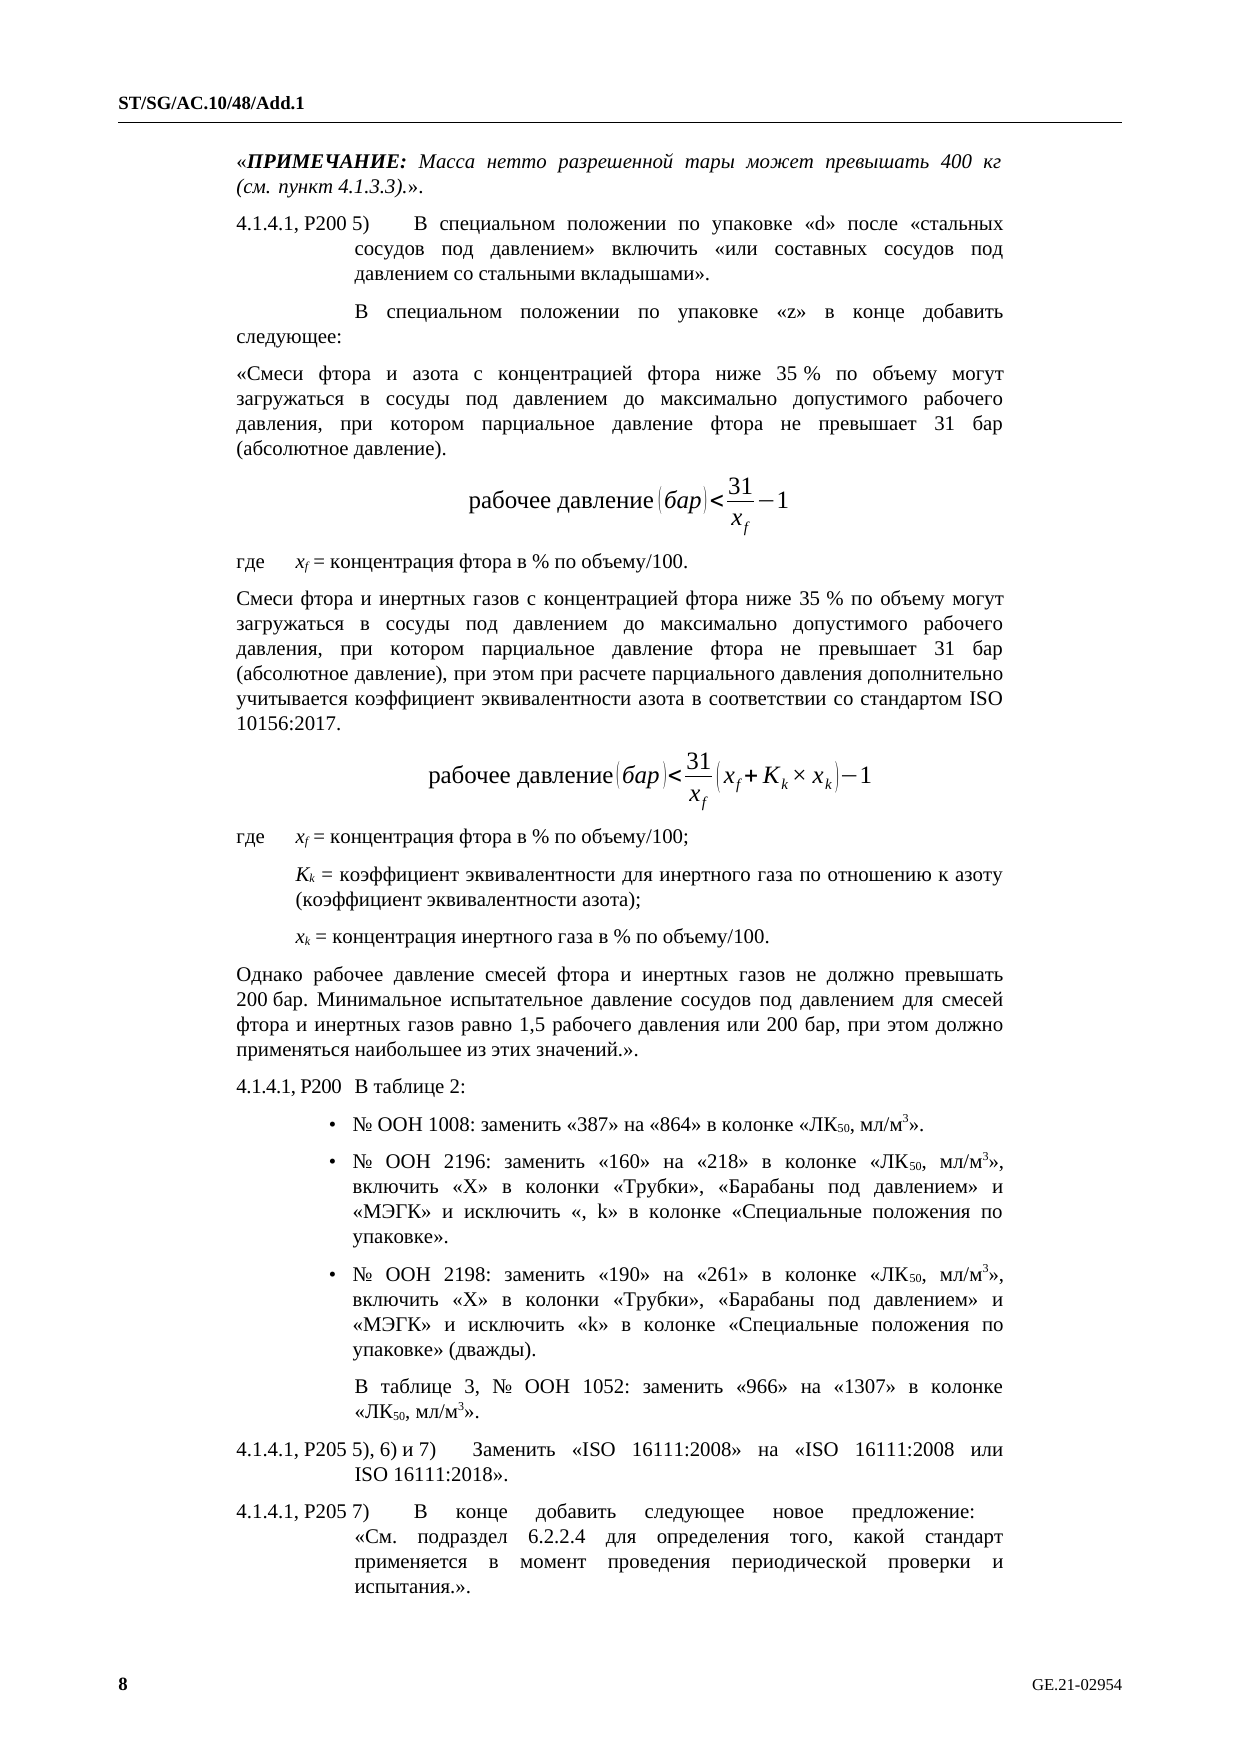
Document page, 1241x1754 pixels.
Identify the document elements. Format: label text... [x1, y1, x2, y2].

text Однако рабочее давление смесей фтора и инертных газов не должно превышать 200 бар. Минимальное испытательное давление сосудов под давлением для смесей фтора и инертных газов равно 1,5 рабочего давления или 200 бар, при этом должно применяться наибольшее из этих значений.». [236, 961, 1004, 1061]
text 4.1.4.1, P205 5), 6) и 7) Заменить «ISO 16111:2008» на «ISO 16111:2008 или ISO 16111:2018». [236, 1436, 1004, 1486]
text xk = концентрация инертного газа в % по объему/100. [236, 923, 1004, 948]
text 4.1.4.1, P200 В таблице 2: [236, 1073, 1004, 1098]
list № ООН 1008: заменить «387» на «864» в колонке «ЛК50, мл/м3». [329, 1111, 1004, 1136]
list № ООН 2196: заменить «160» на «218» в колонке «ЛК50, мл/м3», включить «X» в колонки «Трубки», «Барабаны под давлением» и «МЭГК» и исключить «, k» в колонке «Специальные положения по упаковке». [329, 1148, 1004, 1248]
text где xf = концентрация фтора в % по объему/100. [236, 548, 1004, 573]
text В специальном положении по упаковке «z» в конце добавить следующее: [236, 298, 1004, 348]
text 4.1.4.1, P205 7) В конце добавить следующее новое предложение: «См. подраздел 6.2.2.4 для определения того, какой стандарт применяется в момент проведения периодической проверки и испытания.». [236, 1498, 1004, 1598]
text 4.1.4.1, P200 5) В специальном положении по упаковке «d» после «стальных сосудов под давлением» включить «или составных сосудов под давлением со стальными вкладышами». [236, 210, 1004, 285]
text В таблице 3, № ООН 1052: заменить «966» на «1307» в колонке «ЛК50, мл/м3». [236, 1373, 1004, 1423]
list № ООН 2198: заменить «190» на «261» в колонке «ЛК50, мл/м3», включить «X» в колонки «Трубки», «Барабаны под давлением» и «МЭГК» и исключить «k» в колонке «Специальные положения по упаковке» (дважды). [329, 1261, 1004, 1361]
text Смеси фтора и инертных газов с концентрацией фтора ниже 35 % по объему могут загружаться в сосуды под давлением до максимально допустимого рабочего давления, при котором парциальное давление фтора не превышает 31 бар (абсолютное давление), при этом при расчете парциального давления дополнительно учитывается коэффициент эквивалентности азота в соответствии со стандартом ISO 10156:2017. [236, 585, 1004, 735]
text где xf = концентрация фтора в % по объему/100; [236, 823, 1004, 848]
text «Смеси фтора и азота с концентрацией фтора ниже 35 % по объему могут загружаться в сосуды под давлением до максимально допустимого рабочего давления, при котором парциальное давление фтора не превышает 31 бар (абсолютное давление). [236, 360, 1004, 460]
text Kk = коэффициент эквивалентности для инертного газа по отношению к азоту (коэффициент эквивалентности азота); [236, 861, 1004, 911]
text «ПРИМЕЧАНИЕ: Масса нетто разрешенной тары может превышать 400 кг (см. пункт 4.1.3.3).». [236, 148, 1004, 198]
